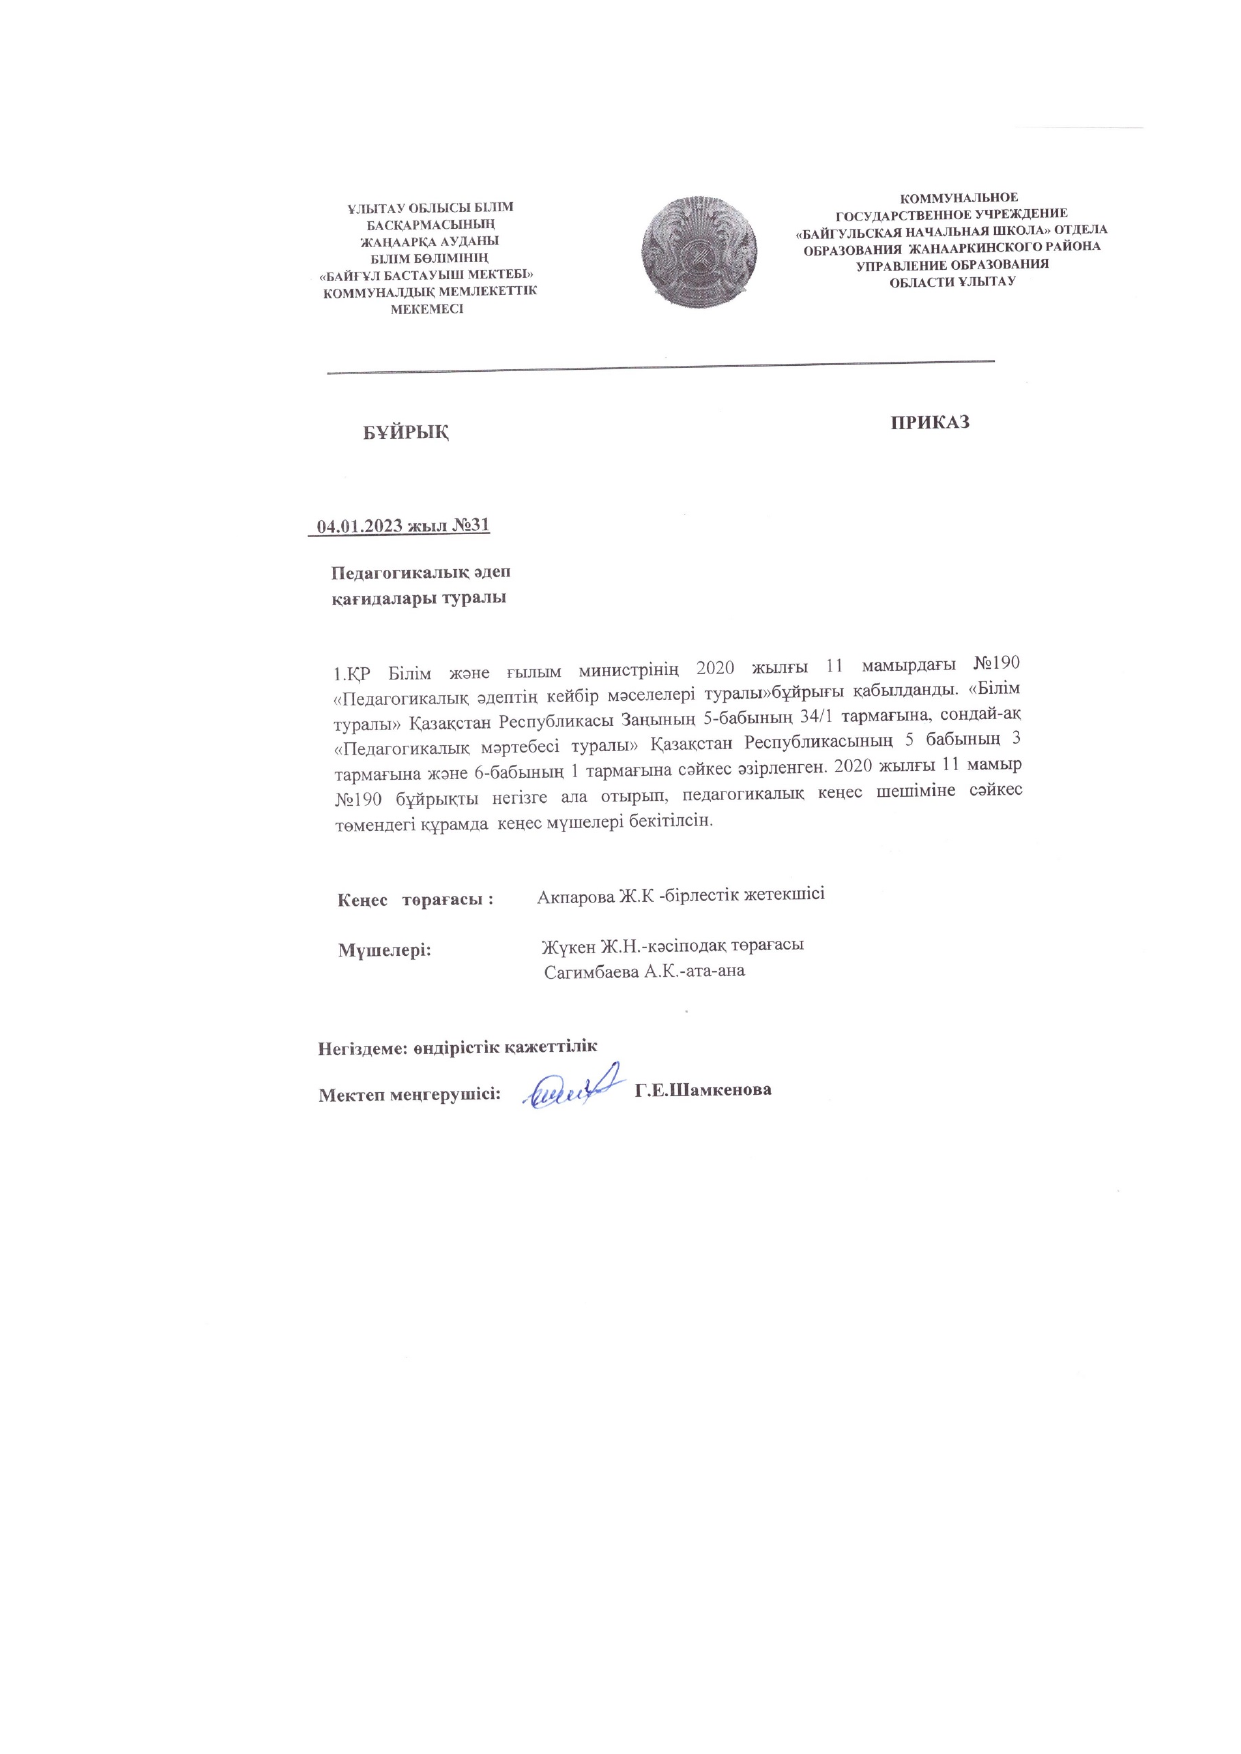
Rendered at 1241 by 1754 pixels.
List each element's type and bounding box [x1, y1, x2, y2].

picture [177, 118, 1152, 1458]
